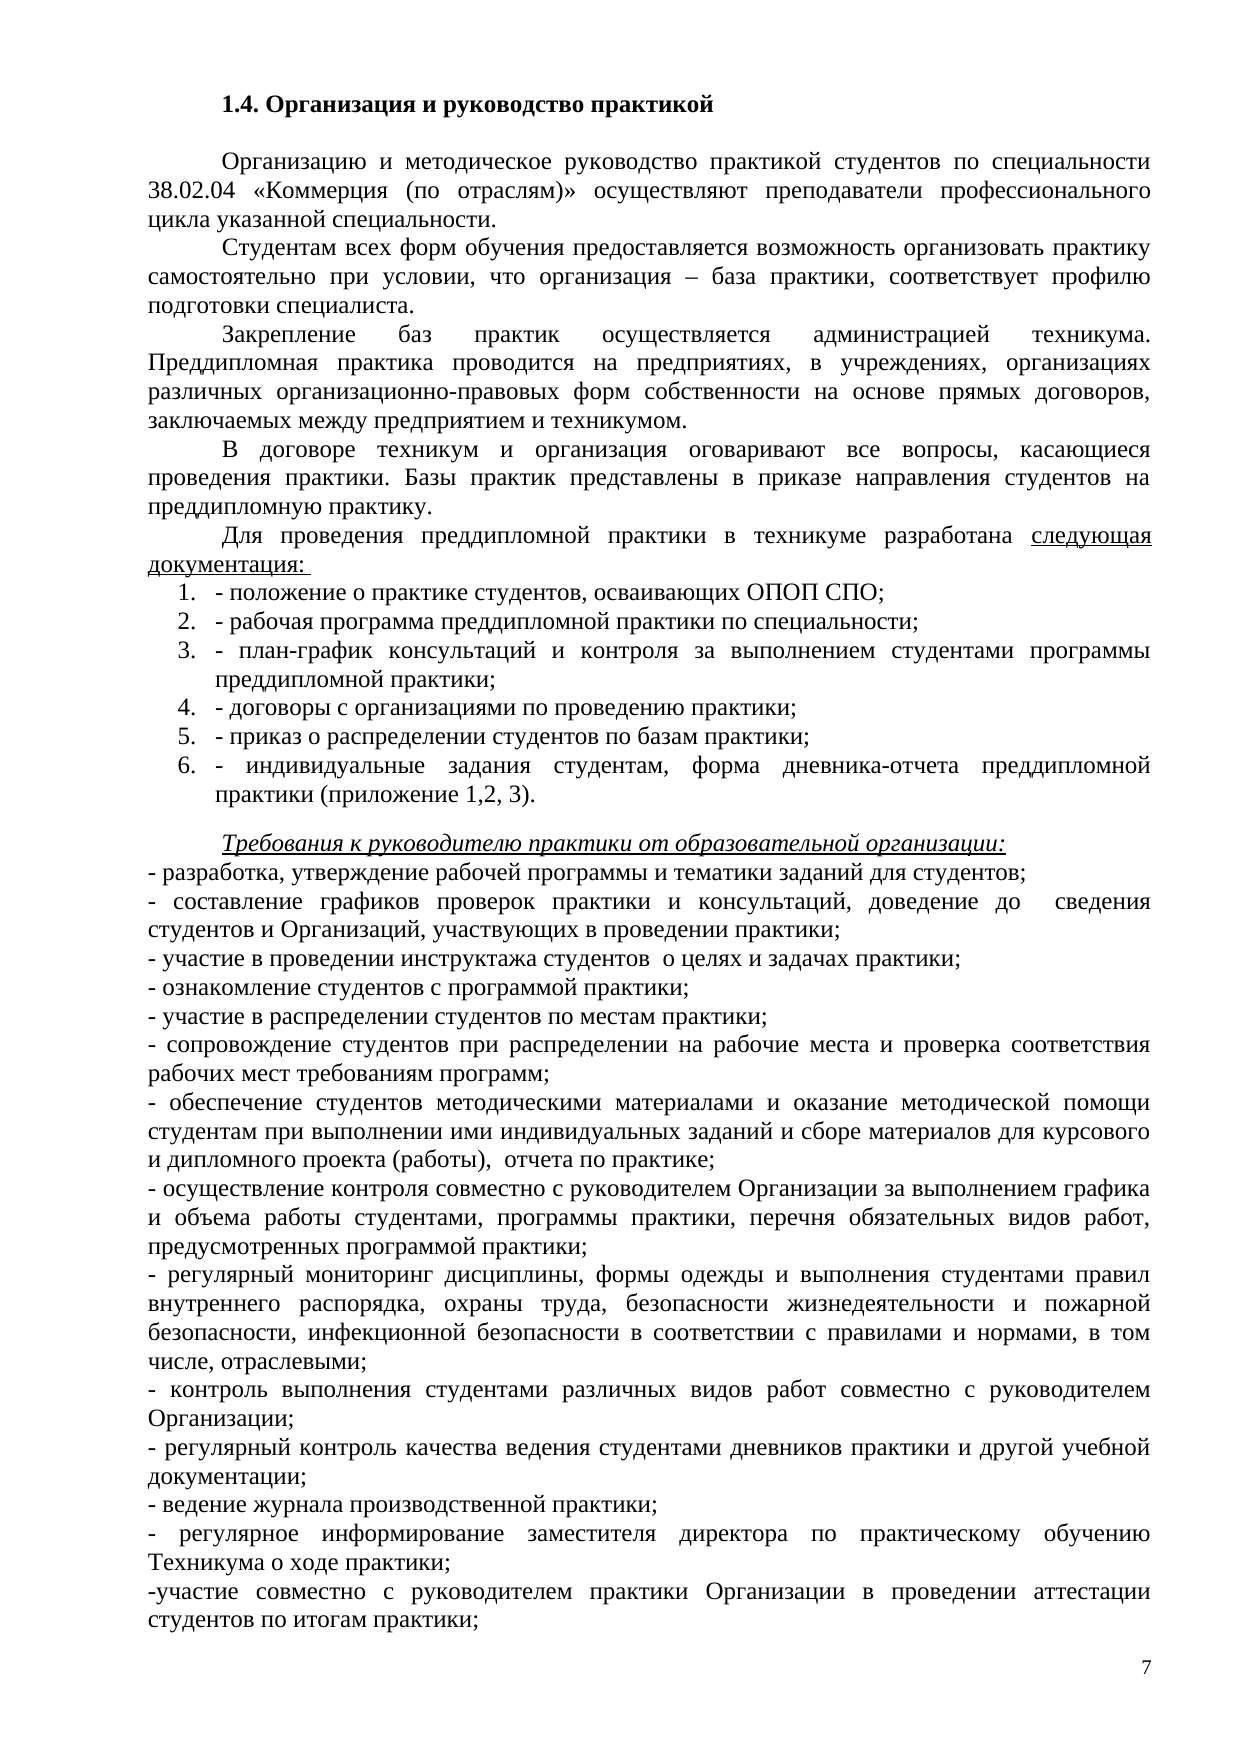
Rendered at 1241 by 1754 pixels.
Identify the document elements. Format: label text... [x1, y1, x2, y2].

list - приказ о распределении студентов по базам практики; [177, 721, 1152, 750]
text Студентам всех форм обучения предоставляется возможность организовать практику самостоятельно при условии, что организация – база практики, соответствует профилю подготовки специалиста. [148, 232, 1152, 319]
list - разработка, утверждение рабочей программы и тематики заданий для студентов; [148, 857, 1152, 886]
list - регулярный мониторинг дисциплины, формы одежды и выполнения студентами правил внутреннего распорядка, охраны труда, безопасности жизнедеятельности и пожарной безопасности, инфекционной безопасности в соответствии с правилами и нормами, в том числе, отраслевыми; [148, 1259, 1152, 1374]
list - индивидуальные задания студентам, форма дневника-отчета преддипломной практики (приложение 1,2, 3). [177, 750, 1152, 807]
list - ознакомление студентов с программой практики; [148, 972, 1152, 1001]
text Требования к руководителю практики от образовательной организации: [148, 828, 1152, 857]
list - план-график консультаций и контроля за выполнением студентами программы преддипломной практики; [177, 635, 1152, 692]
list - участие в проведении инструктажа студентов о целях и задачах практики; [148, 943, 1152, 972]
text Для проведения преддипломной практики в техникуме разработана следующая документация: [148, 520, 1152, 577]
list - регулярное информирование заместителя директора по практическому обучению Техникума о ходе практики; [148, 1518, 1152, 1576]
list - обеспечение студентов методическими материалами и оказание методической помощи студентам при выполнении ими индивидуальных заданий и сборе материалов для курсового и дипломного проекта (работы), отчета по практике; [148, 1087, 1152, 1173]
text - осуществление контроля совместно с руководителем Организации за выполнением графика и объема работы студентами, программы практики, перечня обязательных видов работ, предусмотренных программой практики; [148, 1173, 1152, 1259]
list - участие в распределении студентов по местам практики; [148, 1001, 1152, 1029]
list - рабочая программа преддипломной практики по специальности; [177, 606, 1152, 635]
text 1.4. Организация и руководство практикой [148, 89, 1152, 117]
list - составление графиков проверок практики и консультаций, доведение до сведения студентов и Организаций, участвующих в проведении практики; [148, 886, 1152, 943]
text Закрепление баз практик осуществляется администрацией техникума. Преддипломная практика проводится на предприятиях, в учреждениях, организациях различных организационно-правовых форм собственности на основе прямых договоров, заключаемых между предприятием и техникумом. [148, 319, 1152, 434]
list -участие совместно с руководителем практики Организации в проведении аттестации студентов по итогам практики; [148, 1576, 1152, 1633]
text Организацию и методическое руководство практикой студентов по специальности 38.02.04 «Коммерция (по отраслям)» осуществляют преподаватели профессионального цикла указанной специальности. [148, 146, 1152, 232]
list - договоры с организациями по проведению практики; [177, 692, 1152, 721]
text В договоре техникум и организация оговаривают все вопросы, касающиеся проведения практики. Базы практик представлены в приказе направления студентов на преддипломную практику. [148, 434, 1152, 520]
list - контроль выполнения студентами различных видов работ совместно с руководителем Организации; [148, 1374, 1152, 1432]
list - положение о практике студентов, осваивающих ОПОП СПО; [177, 577, 1152, 606]
list - регулярный контроль качества ведения студентами дневников практики и другой учебной документации; [148, 1432, 1152, 1489]
list - ведение журнала производственной практики; [148, 1489, 1152, 1518]
list - сопровождение студентов при распределении на рабочие места и проверка соответствия рабочих мест требованиям программ; [148, 1029, 1152, 1087]
